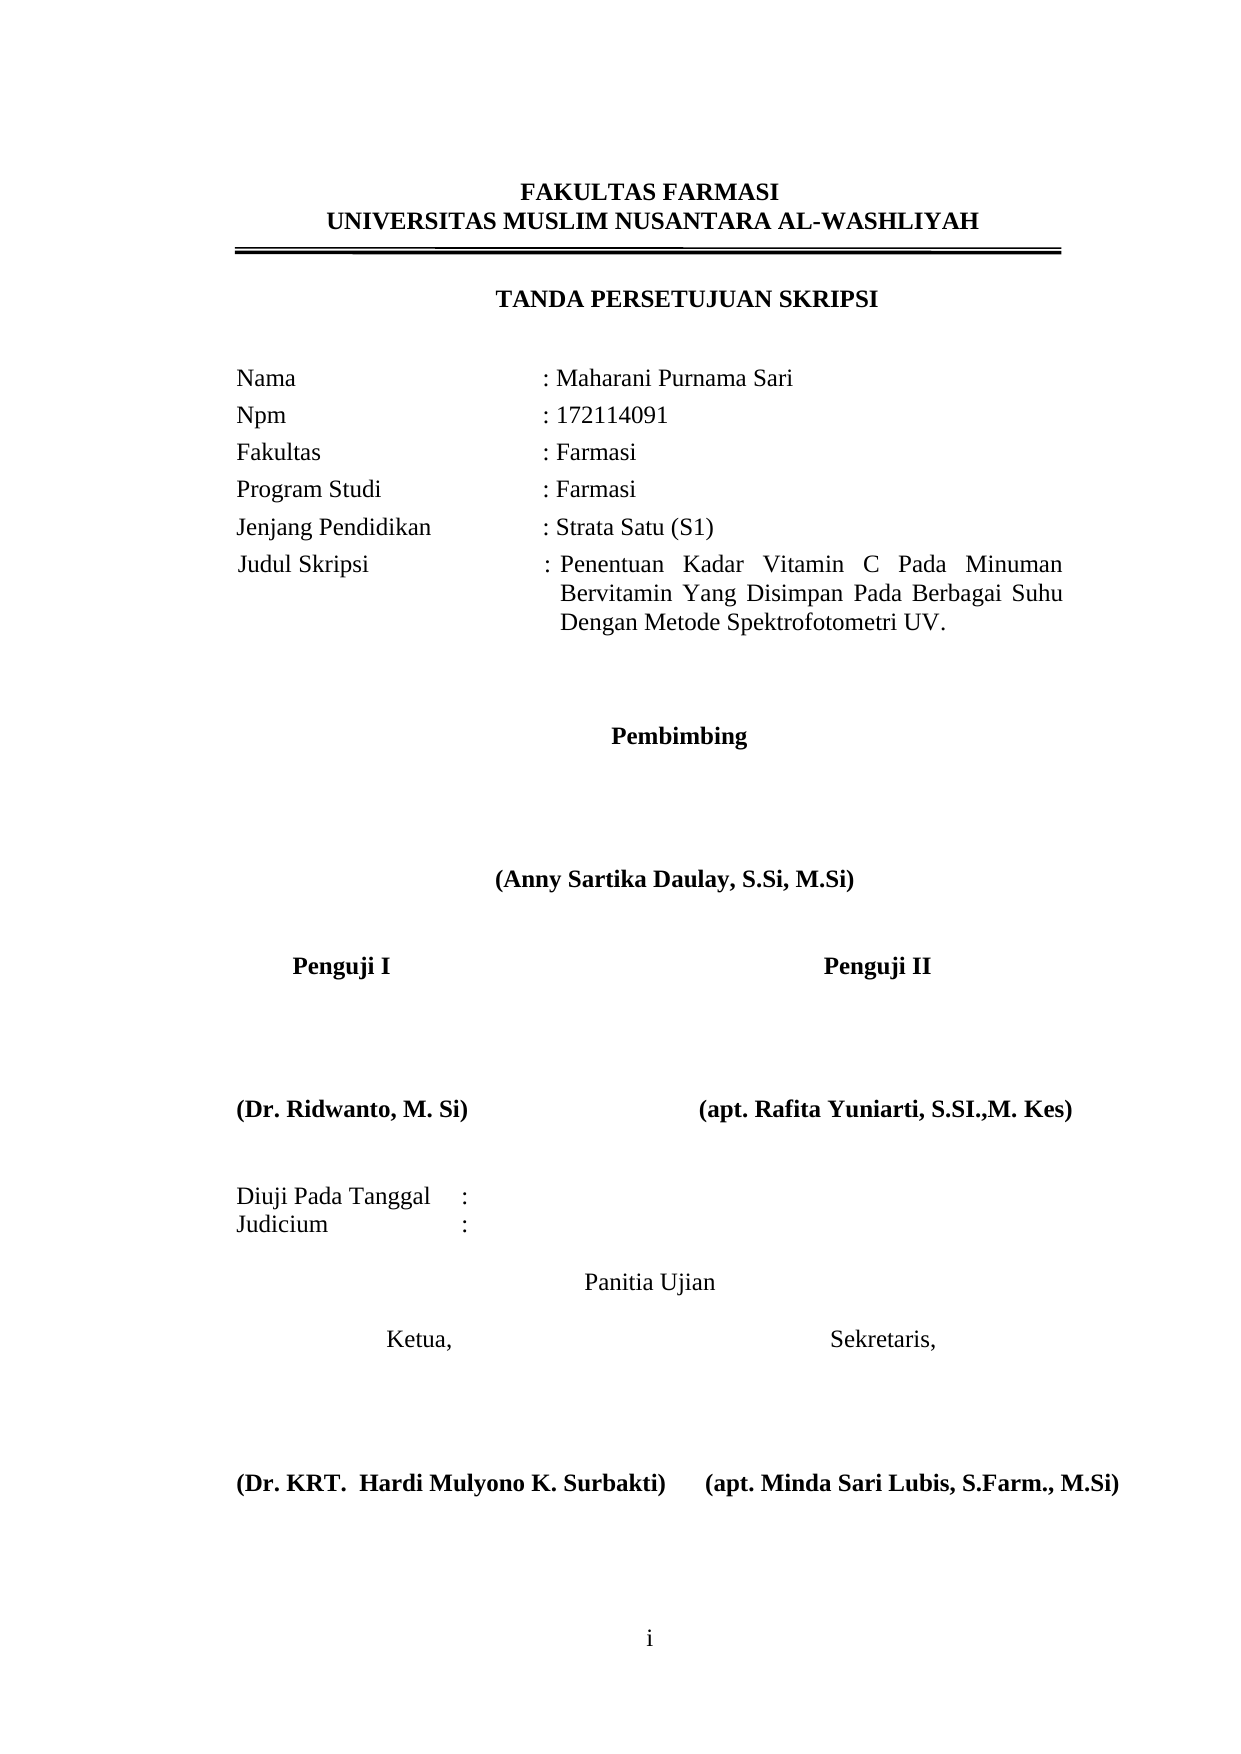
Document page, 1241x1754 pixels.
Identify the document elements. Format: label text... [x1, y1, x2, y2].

text Ketua, Sekretaris, [311, 1324, 1063, 1353]
text Program Studi : Farmasi [236, 474, 1063, 503]
text Diuji Pada Tanggal : [236, 1181, 1122, 1209]
text Judul Skripsi : Penentuan Kadar Vitamin C Pada Minuman Bervitamin Yang Disimpan Pada Berbagai Suhu Dengan Metode Spektrofotometri UV. [238, 549, 1063, 635]
text Pembimbing [236, 721, 1122, 749]
text Nama : Maharani Purnama Sari [236, 363, 1063, 391]
text Npm : 172114091 [236, 400, 1063, 429]
text Judicium : [236, 1209, 1063, 1238]
text Fakultas : Farmasi [236, 437, 1063, 466]
text Penguji I Penguji II [236, 951, 1063, 979]
text TANDA PERSETUJUAN SKRIPSI [236, 284, 1063, 313]
text (Dr. Ridwanto, M. Si) (apt. Rafita Yuniarti, S.SI.,M. Kes) [236, 1094, 1122, 1123]
text (Dr. KRT. Hardi Mulyono K. Surbakti) (apt. Minda Sari Lubis, S.Farm., M.Si) [236, 1468, 1122, 1529]
text Jenjang Pendidikan : Strata Satu (S1) [236, 512, 1063, 541]
text Panitia Ujian [236, 1267, 1063, 1296]
text FAKULTAS FARMASI [236, 177, 1063, 206]
text UNIVERSITAS MUSLIM NUSANTARA AL-WASHLIYAH [236, 206, 1063, 235]
text (Anny Sartika Daulay, S.Si, M.Si) [236, 864, 1063, 893]
